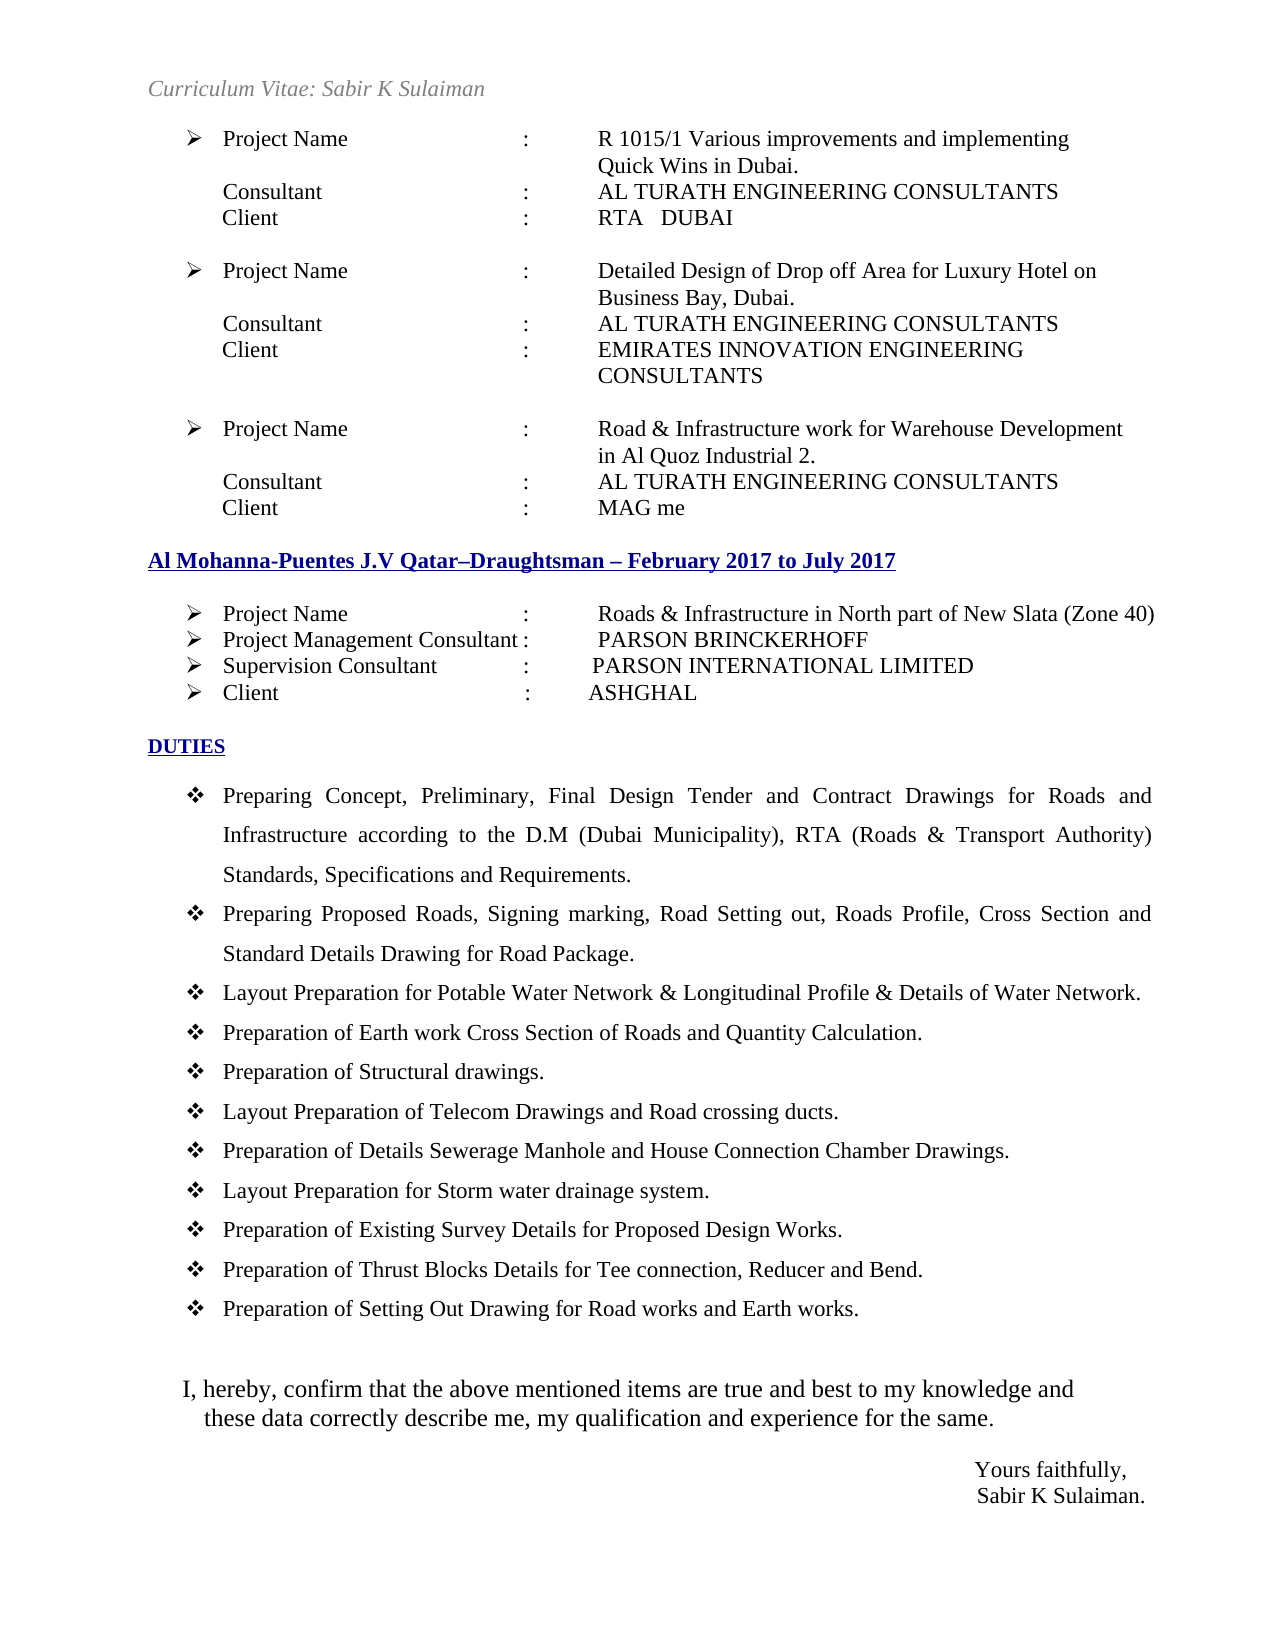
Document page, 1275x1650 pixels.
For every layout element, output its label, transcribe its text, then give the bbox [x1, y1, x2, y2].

text Sabir K Sulaiman. [148, 1482, 1153, 1508]
text Al Mohanna-Puentes J.V Qatar–Draughtsman – February 2017 to July 2017 [148, 547, 1153, 573]
text Yours faithfully, [185, 1456, 1153, 1482]
list Project Name : R 1015/1 Various improvements and implementing [185, 125, 1153, 152]
text Client : MAG me [148, 494, 1153, 521]
list Preparing Concept, Preliminary, Final Design Tender and Contract Drawings for Roads and Infrastructure according to the D.M (Dubai Municipality), RTA (Roads & Transport Authority) Standards, Specifications and Requirements. [185, 782, 1153, 887]
list Preparation of Details Sewerage Manhole and House Connection Chamber Drawings. [185, 1137, 1153, 1164]
list Supervision Consultant : PARSON INTERNATIONAL LIMITED [185, 652, 1172, 679]
list Project Name : Roads & Infrastructure in North part of New Slata (Zone 40) [185, 600, 1172, 626]
text Consultant : AL TURATH ENGINEERING CONSULTANTS [223, 310, 1153, 336]
text Quick Wins in Dubai. [223, 152, 1153, 178]
list Layout Preparation for Storm water drainage system. [185, 1177, 1153, 1203]
list Client : ASHGHAL [185, 679, 1172, 705]
text in Al Quoz Industrial 2. [223, 442, 1153, 468]
text Client : RTA DUBAI [148, 204, 1153, 231]
list Preparation of Thrust Blocks Details for Tee connection, Reducer and Bend. [185, 1256, 1153, 1282]
list Preparation of Existing Survey Details for Proposed Design Works. [185, 1216, 1153, 1243]
text Consultant : AL TURATH ENGINEERING CONSULTANTS [223, 468, 1153, 494]
list Preparing Proposed Roads, Signing marking, Road Setting out, Roads Profile, Cross Section and Standard Details Drawing for Road Package. [185, 901, 1153, 966]
list Layout Preparation of Telecom Drawings and Road crossing ducts. [185, 1098, 1153, 1124]
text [223, 178, 1153, 204]
list Preparation of Setting Out Drawing for Road works and Earth works. [185, 1295, 1153, 1322]
list Project Name : Road & Infrastructure work for Warehouse Development [185, 415, 1153, 442]
text Client : EMIRATES INNOVATION ENGINEERING CONSULTANTS [148, 336, 1153, 389]
text these data correctly describe me, my qualification and experience for the same. [185, 1403, 1153, 1432]
list Project Name : Detailed Design of Drop off Area for Luxury Hotel on [185, 257, 1153, 283]
list Layout Preparation for Potable Water Network & Longitudinal Profile & Details of Water Network. [185, 979, 1153, 1006]
list Project Management Consultant : PARSON BRINCKERHOFF [185, 626, 1172, 652]
list Preparation of Earth work Cross Section of Roads and Quantity Calculation. [185, 1019, 1153, 1045]
subtitle DUTIES [148, 734, 1153, 758]
list Preparation of Structural drawings. [185, 1058, 1153, 1085]
text Business Bay, Dubai. [223, 283, 1153, 310]
text I, hereby, confirm that the above mentioned items are true and best to my knowledge and [148, 1374, 1153, 1403]
